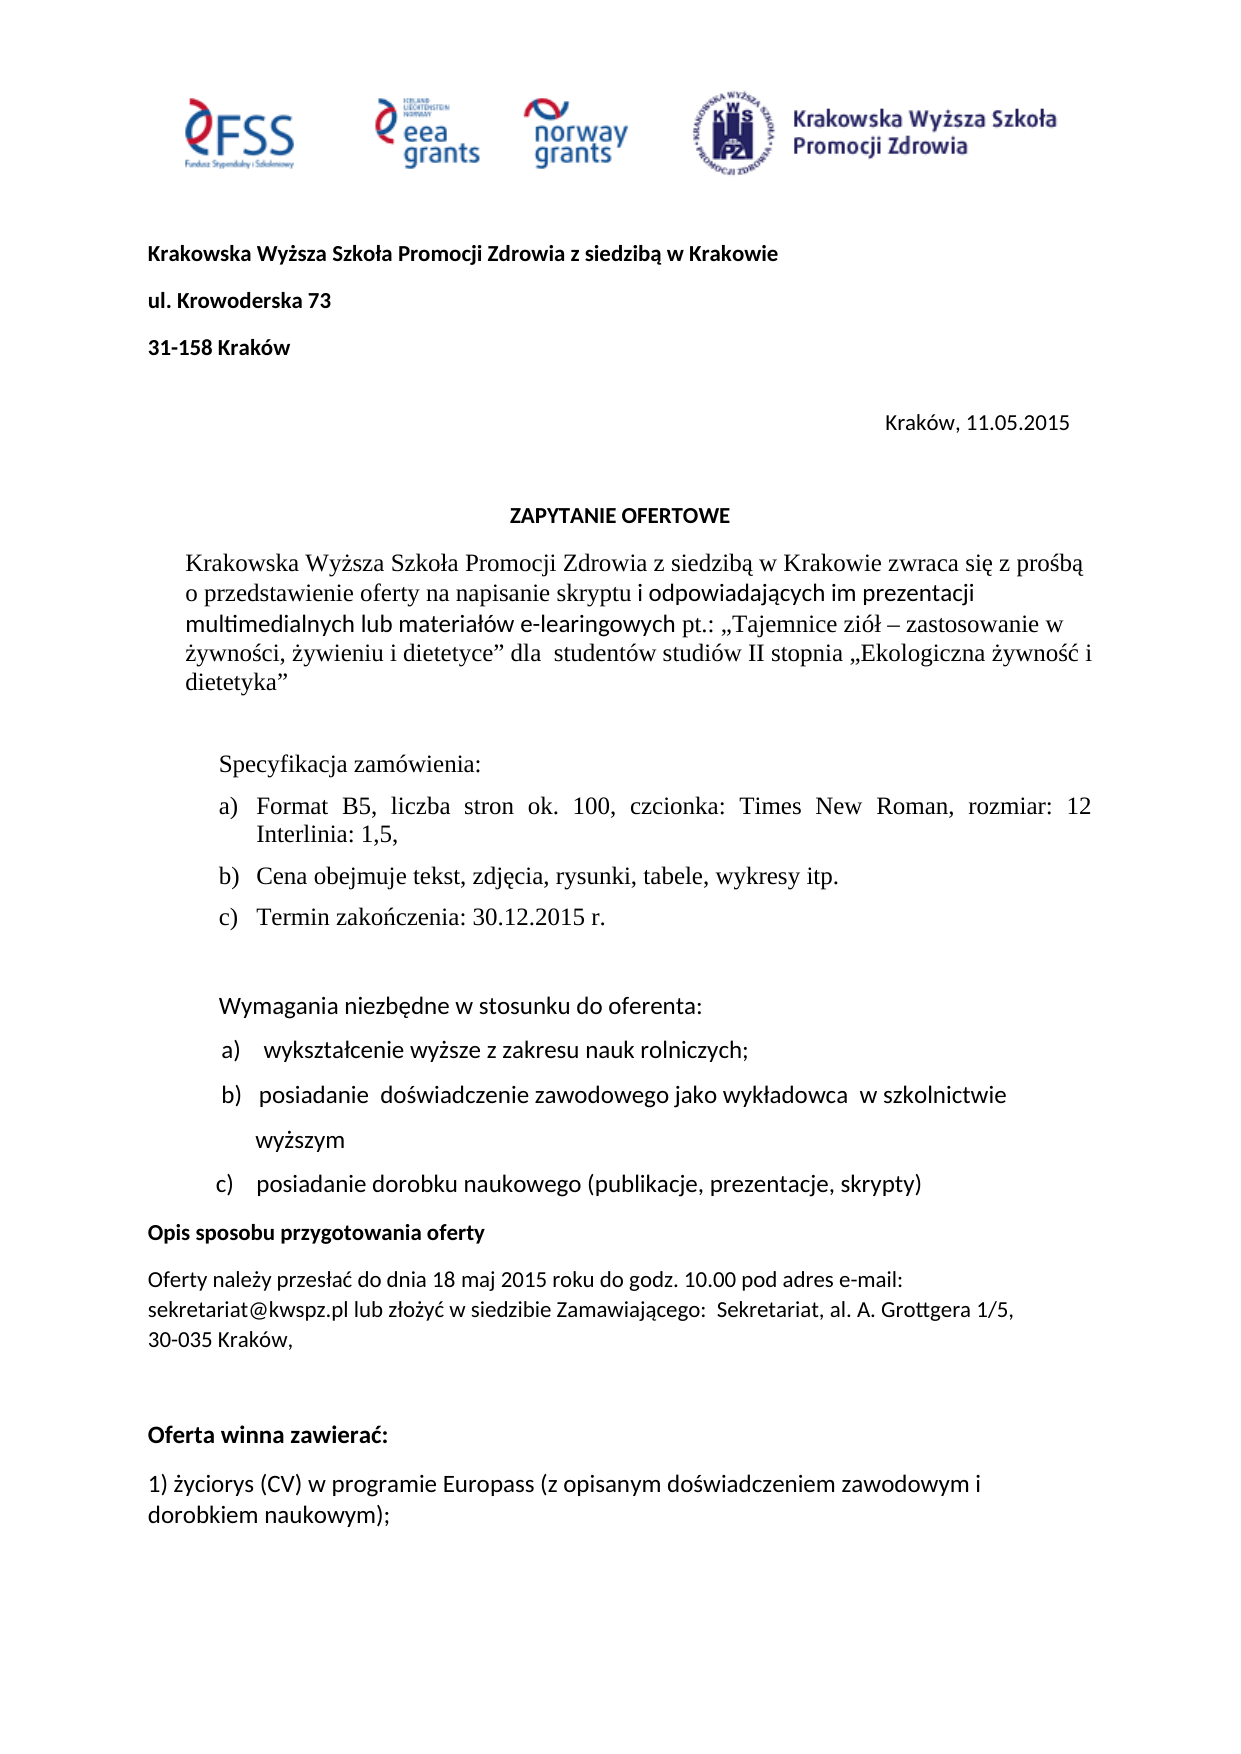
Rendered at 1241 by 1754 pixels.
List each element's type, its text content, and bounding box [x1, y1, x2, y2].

text Krakowska Wyższa Szkoła Promocji Zdrowia z siedzibą w Krakowie [148, 239, 1104, 267]
text wyższym [148, 1124, 1093, 1154]
text c) posiadanie dorobku naukowego (publikacje, prezentacje, skrypty) [148, 1168, 1093, 1199]
text 1) życiorys (CV) w programie Europass (z opisanym doświadczeniem zawodowym i dorobkiem naukowym); [148, 1469, 1093, 1530]
text Oferta winna zawierać: [148, 1419, 1093, 1449]
text Krakowska Wyższa Szkoła Promocji Zdrowia z siedzibą w Krakowie zwraca się z prośbą o przedstawienie oferty na napisanie skryptu i odpowiadających im prezentacji multimedialnych lub materiałów e-learingowych pt.: „Tajemnice ziół – zastosowanie w żywności, żywieniu i dietetyce” dla studentów studiów II stopnia „Ekologiczna żywność i dietetyka” [185, 548, 1093, 696]
text ul. Krowoderska 73 [148, 286, 1104, 314]
picture [147, 73, 1093, 193]
text 31-158 Kraków [148, 333, 1093, 361]
text ZAPYTANIE OFERTOWE [148, 502, 1093, 529]
subtitle Specyfikacja zamówienia: [218, 749, 1093, 778]
text Kraków, 11.05.2015 [148, 408, 1093, 436]
text Opis sposobu przygotowania oferty [148, 1218, 1093, 1246]
subtitle Cena obejmuje tekst, zdjęcia, rysunki, tabele, wykresy itp. [218, 861, 1093, 889]
text Wymagania niezbędne w stosunku do oferenta: [218, 990, 1093, 1021]
text a) wykształcenie wyższe z zakresu nauk rolniczych; [148, 1035, 1093, 1065]
text Oferty należy przesłać do dnia 18 maj 2015 roku do godz. 10.00 pod adres e-mail: sekretariat@kwspz.pl lub złożyć w siedzibie Zamawiającego: Sekretariat, al. A. Grottgera 1/5, 30-035 Kraków, [148, 1265, 1093, 1353]
subtitle Format B5, liczba stron ok. 100, czcionka: Times New Roman, rozmiar: 12 Interlinia: 1,5, [218, 791, 1093, 848]
subtitle Termin zakończenia: 30.12.2015 r. [218, 902, 1093, 931]
text b) posiadanie doświadczenie zawodowego jako wykładowca w szkolnictwie [148, 1079, 1093, 1110]
